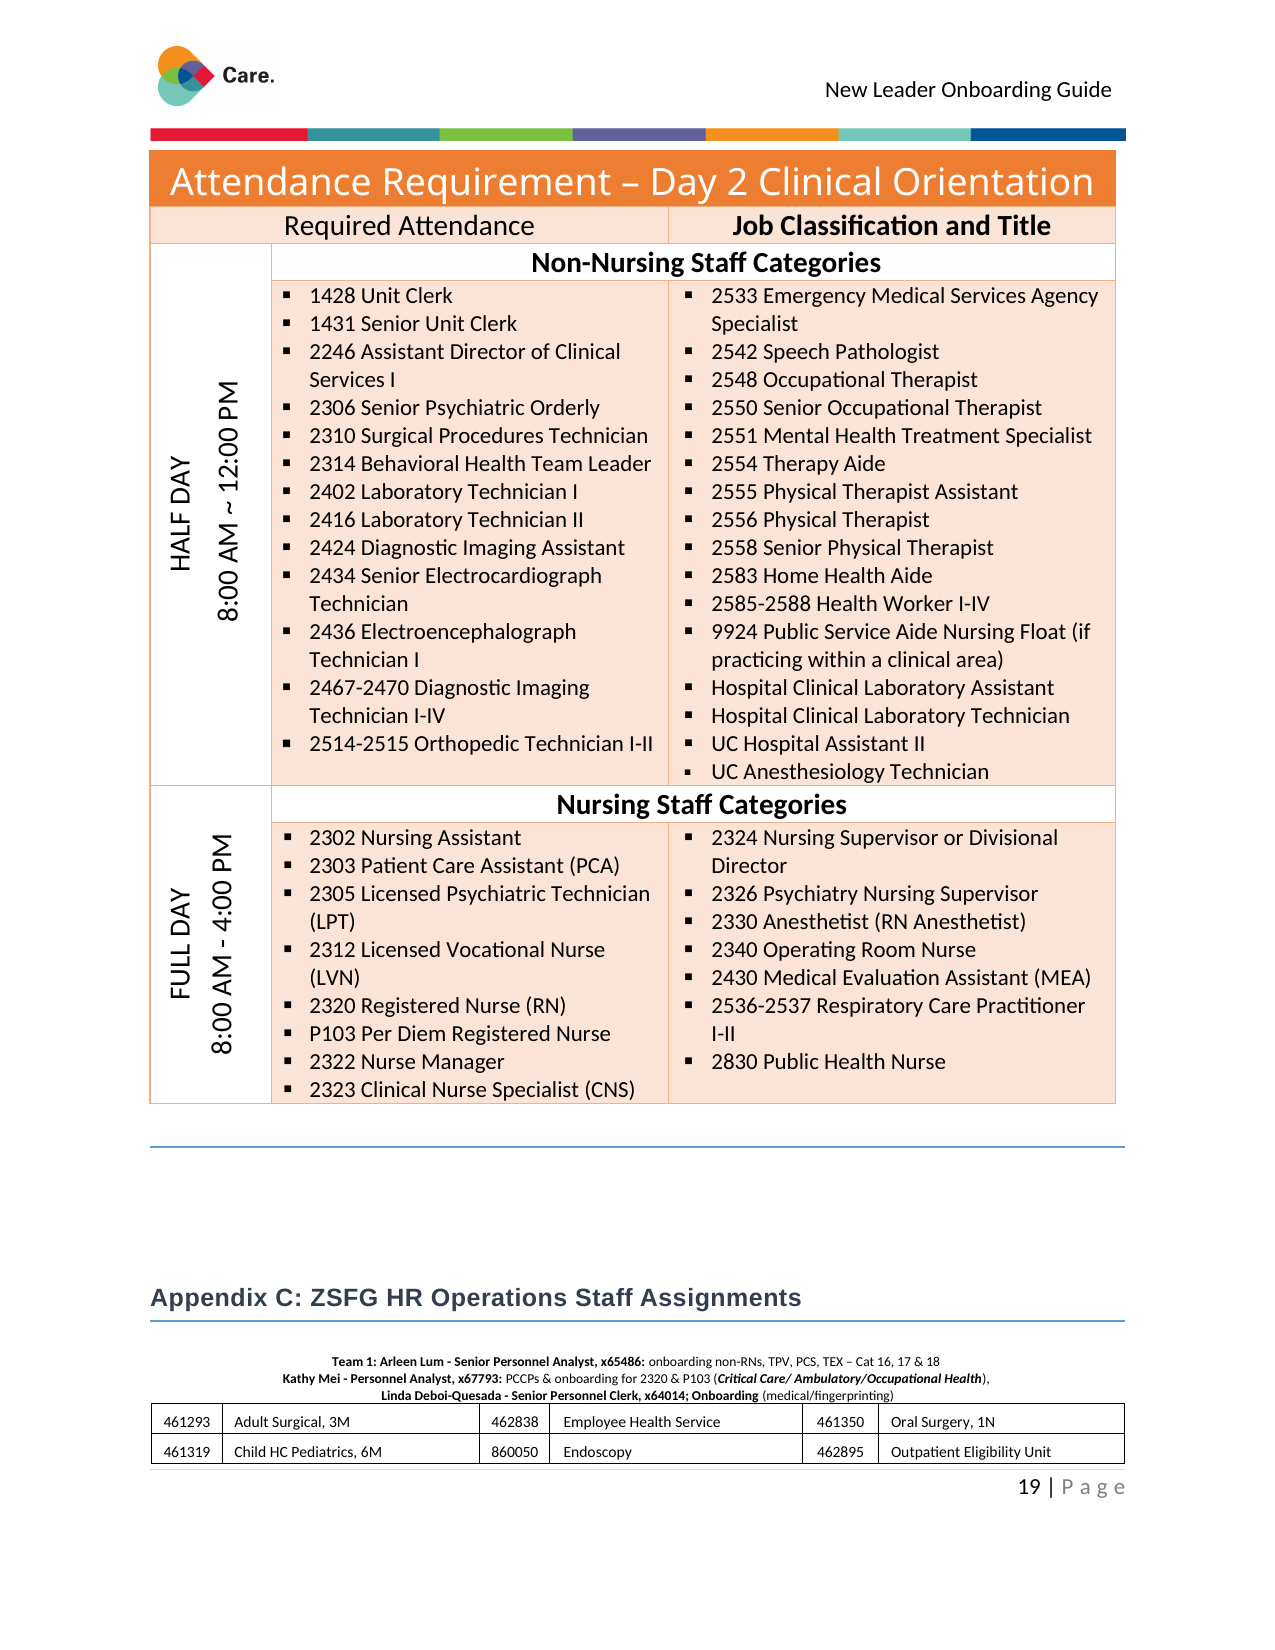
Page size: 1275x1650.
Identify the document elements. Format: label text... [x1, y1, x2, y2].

table_header Attendance Requirement – Day 2 Clinical Orientation [151, 151, 1115, 206]
title Appendix C: ZSFG HR Operations Staff Assignments [150, 1283, 1125, 1320]
table_header 462838 [480, 1404, 549, 1433]
table_cell 2324 Nursing Supervisor or Divisional Director 2326 Psychiatry Nursing Supervisor 2330 Anesthetist (RN Anesthetist) 2340 Operating Room Nurse 2430 Medical Evaluation Assistant (MEA) 2536-2537 Respiratory Care Practitioner I-II 2830 Public Health Nurse [669, 823, 1115, 1103]
table_header 461350 [803, 1404, 878, 1433]
table_cell Child HC Pediatrics, 6M [223, 1434, 479, 1463]
table_header Adult Surgical, 3M [223, 1404, 479, 1433]
table_cell Required Attendance [151, 207, 668, 243]
picture [150, 128, 1126, 141]
table_header Employee Health Service [550, 1404, 802, 1433]
table_cell 1428 Unit Clerk 1431 Senior Unit Clerk 2246 Assistant Director of Clinical Services I 2306 Senior Psychiatric Orderly 2310 Surgical Procedures Technician 2314 Behavioral Health Team Leader 2402 Laboratory Technician I 2416 Laboratory Technician II 2424 Diagnostic Imaging Assistant 2434 Senior Electrocardiograph Technician 2436 Electroencephalograph Technician I 2467-2470 Diagnostic Imaging Technician I-IV 2514-2515 Orthopedic Technician I-II [272, 281, 668, 785]
table_cell 461319 [152, 1434, 222, 1463]
table_cell Outpatient Eligibility Unit [879, 1434, 1124, 1463]
text Team 1: Arleen Lum - Senior Personnel Analyst, x65486: onboarding non-RNs, TPV, PCS, TEX – Cat 16, 17 & 18 Kathy Mei - Personnel Analyst, x67793: PCCPs & onboarding for 2320 & P103 (Critical Care/ Ambulatory/Occupational Health), Linda Deboi-Quesada - Senior Personnel Clerk, x64014; Onboarding (medical/fingerprinting) [150, 1353, 1125, 1403]
table_cell 860050 [480, 1434, 549, 1463]
table_cell Non-Nursing Staff Categories [272, 244, 1115, 280]
table_header Oral Surgery, 1N [879, 1404, 1124, 1433]
table_cell 2533 Emergency Medical Services Agency Specialist 2542 Speech Pathologist 2548 Occupational Therapist 2550 Senior Occupational Therapist 2551 Mental Health Treatment Specialist 2554 Therapy Aide 2555 Physical Therapist Assistant 2556 Physical Therapist 2558 Senior Physical Therapist 2583 Home Health Aide 2585-2588 Health Worker I-IV 9924 Public Service Aide Nursing Float (if practicing within a clinical area) Hospital Clinical Laboratory Assistant Hospital Clinical Laboratory Technician UC Hospital Assistant II UC Anesthesiology Technician [669, 281, 1115, 785]
table_cell Job Classification and Title [669, 207, 1115, 243]
table_cell FULL DAY 8:00 AM - 4:00 PM [151, 786, 271, 1103]
table_cell Endoscopy [550, 1434, 802, 1463]
table_cell HALF DAY 8:00 AM ~ 12:00 PM [151, 244, 271, 785]
table_header 461293 [152, 1404, 222, 1433]
table_cell 2302 Nursing Assistant 2303 Patient Care Assistant (PCA) 2305 Licensed Psychiatric Technician (LPT) 2312 Licensed Vocational Nurse (LVN) 2320 Registered Nurse (RN) P103 Per Diem Registered Nurse 2322 Nurse Manager 2323 Clinical Nurse Specialist (CNS) [272, 823, 668, 1103]
picture [150, 40, 281, 114]
table_cell Nursing Staff Categories [272, 786, 1115, 822]
table_cell 462895 [803, 1434, 878, 1463]
